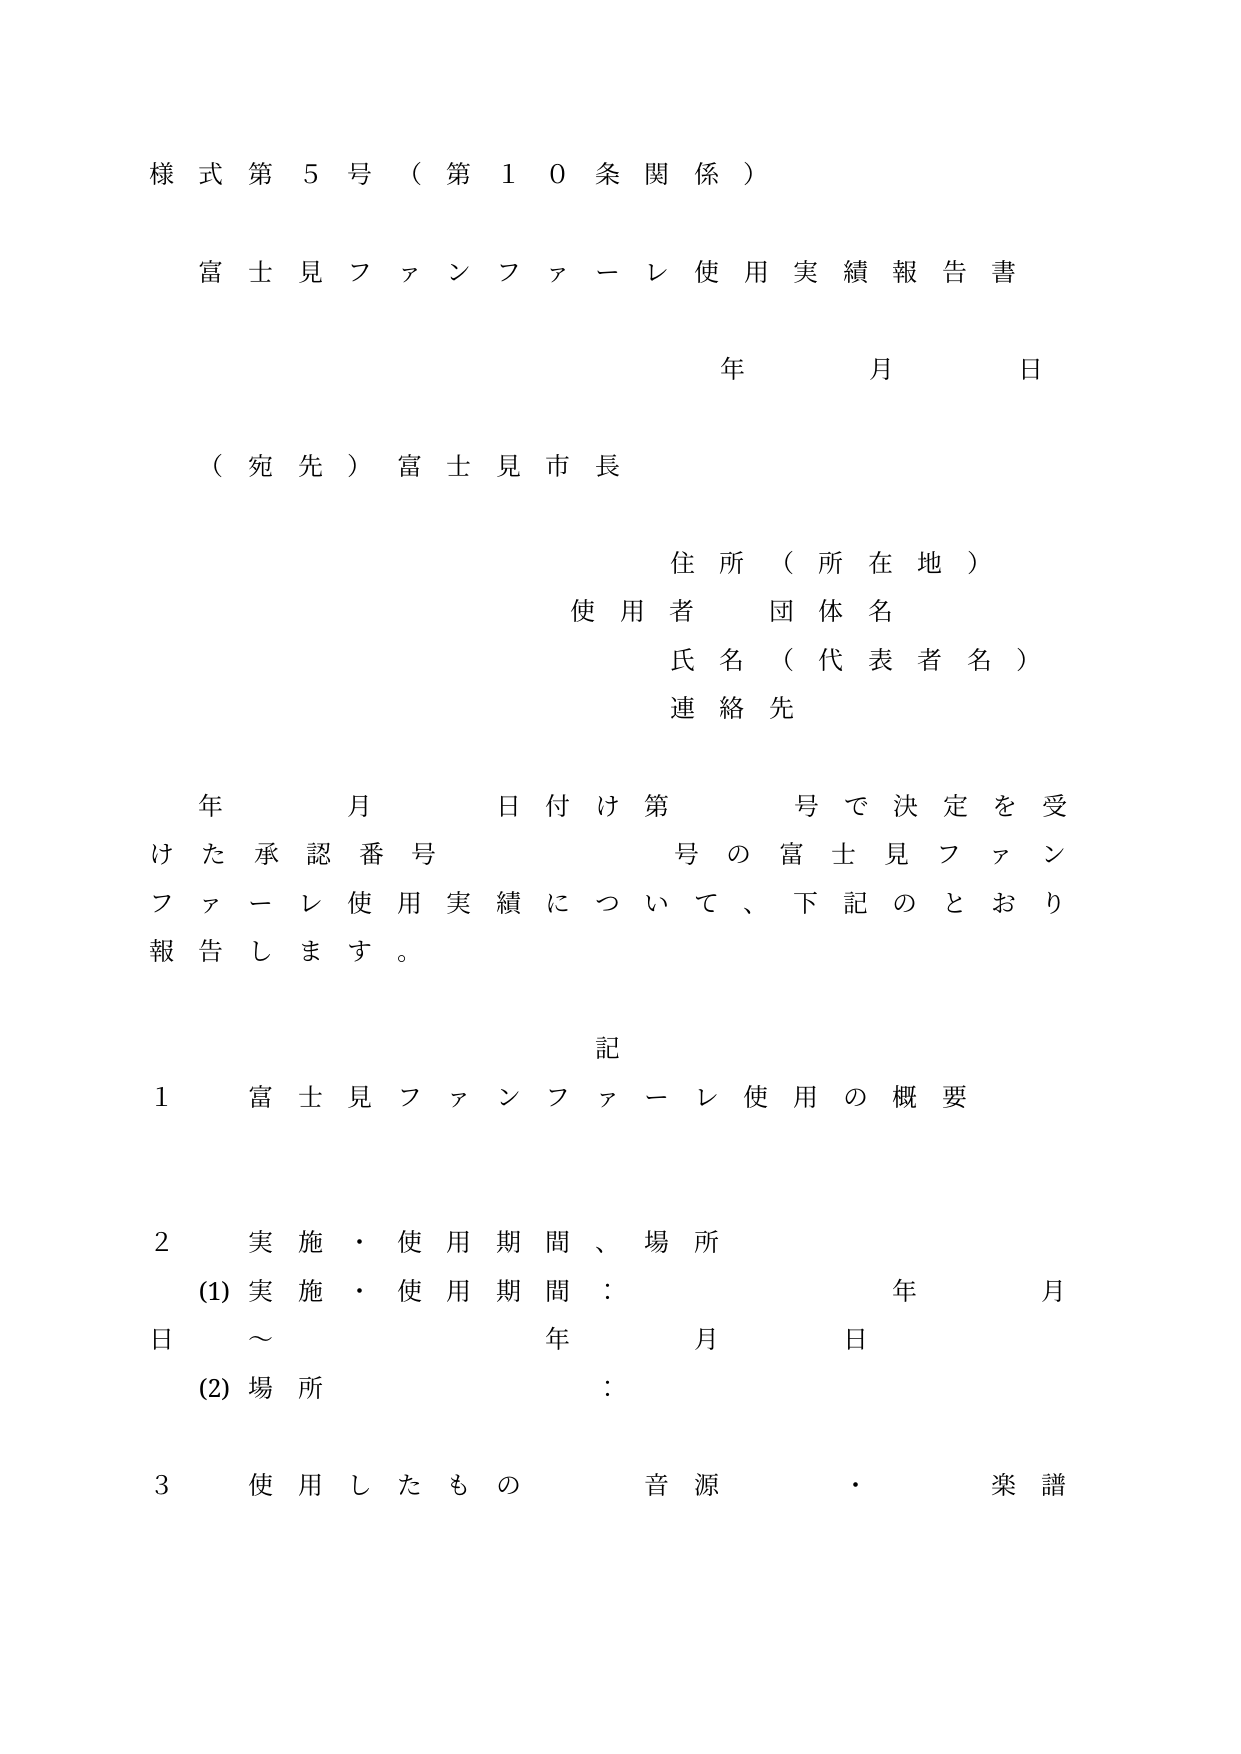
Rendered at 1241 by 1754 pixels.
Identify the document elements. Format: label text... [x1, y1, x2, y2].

text １ 富士見ファンファーレ使用の概要 [149, 1071, 1091, 1120]
text 富士見ファンファーレ使用実績報告書 [149, 246, 1091, 294]
text (2) 場所 ： [149, 1362, 1091, 1411]
text 連絡先 [149, 683, 1091, 731]
text 年 月 日 [149, 343, 1068, 392]
text （宛先）富士見市長 [149, 440, 1091, 489]
text 氏名（代表者名） [149, 634, 1091, 683]
text ３ 使用したもの 音源 ・ 楽譜 [149, 1459, 1091, 1508]
text (1) 実施・使用期間： 年 月 日 ～ 年 月 日 [149, 1265, 1091, 1362]
text ２ 実施・使用期間、場所 [149, 1217, 1091, 1265]
text 使用者 団体名 [149, 586, 1091, 634]
text 年 月 日付け第 号で決定を受けた承認番号 号の富士見ファンファーレ使用実績について、下記のとおり報告します。 [149, 780, 1092, 974]
text 記 [149, 1023, 1091, 1071]
text 様式第５号（第１０条関係） [149, 149, 1091, 197]
text 住所（所在地） [149, 537, 1091, 586]
